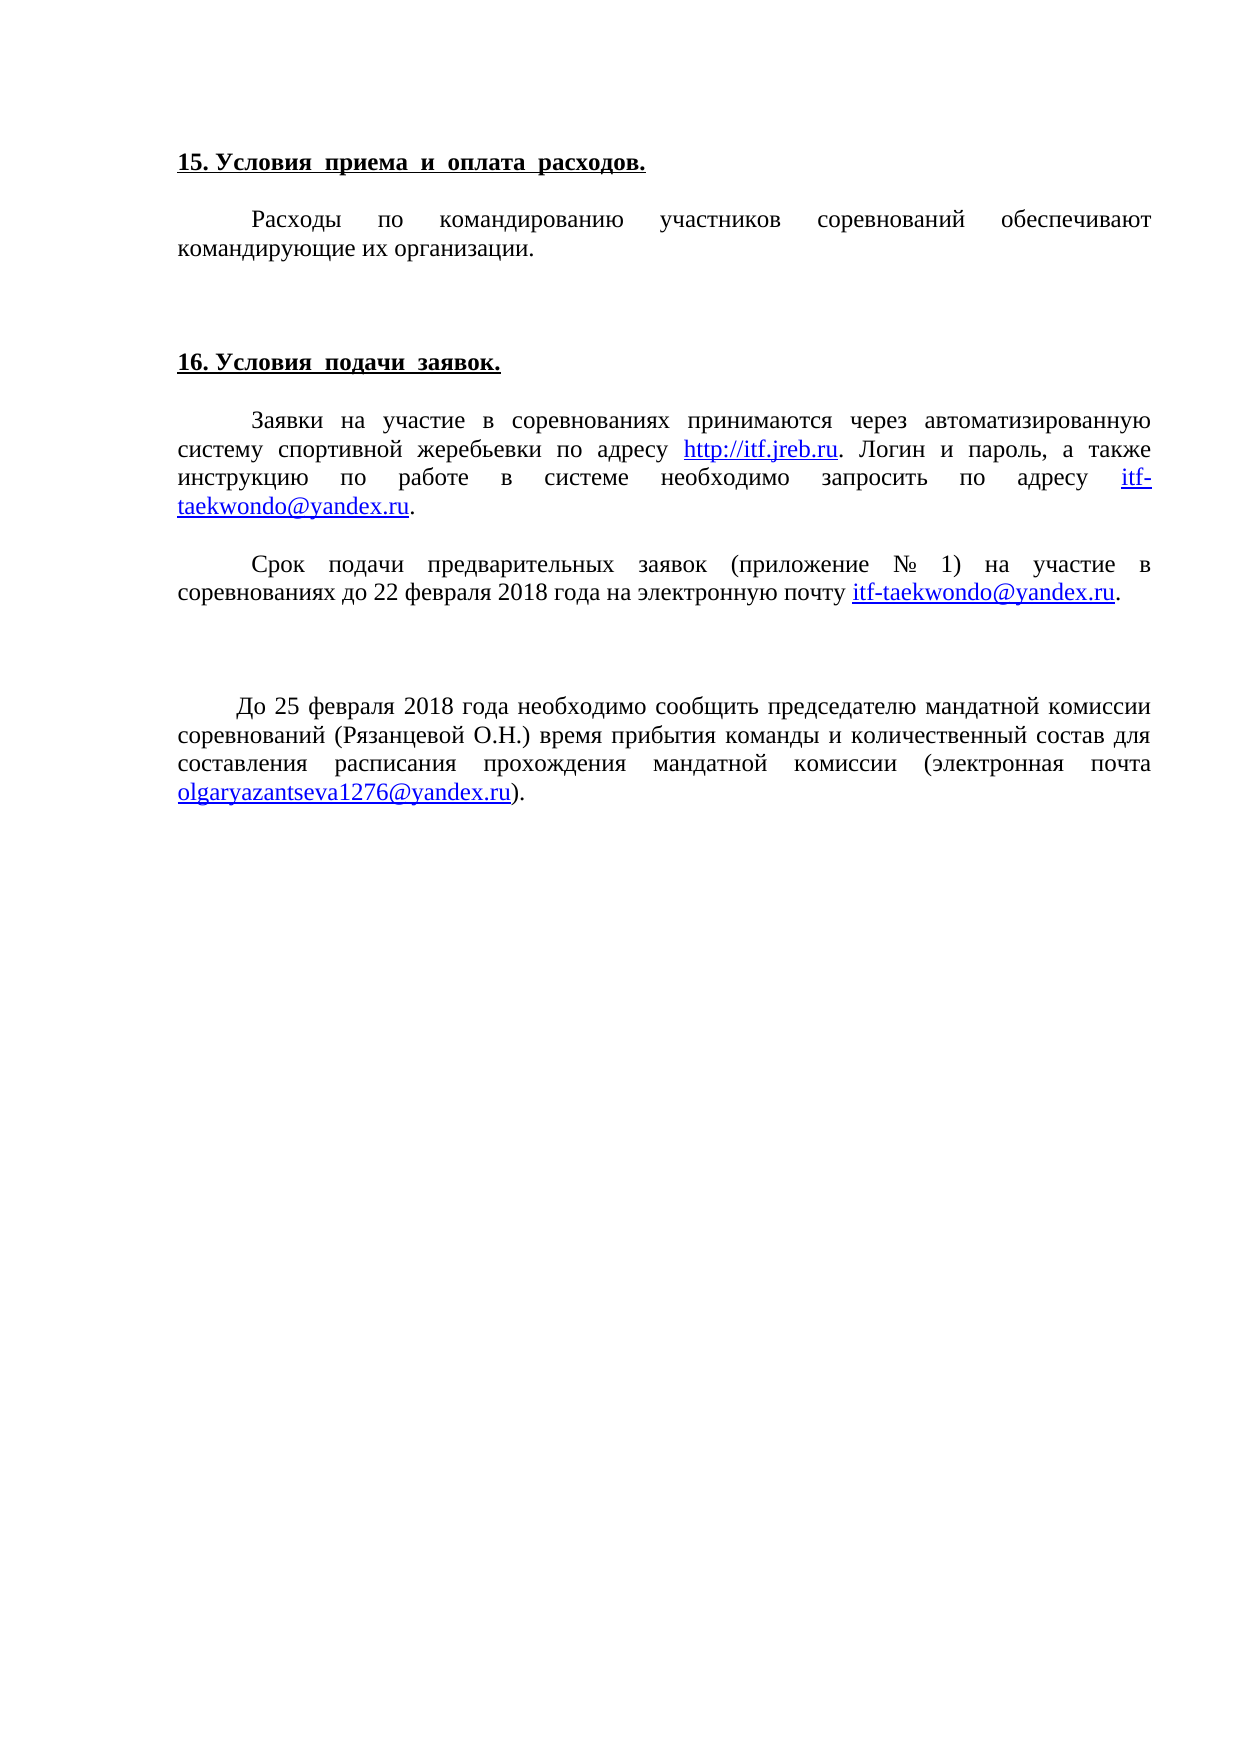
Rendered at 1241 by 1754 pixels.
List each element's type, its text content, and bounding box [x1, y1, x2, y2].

text Срок подачи предварительных заявок (приложение № 1) на участие в соревнованиях до 22 февраля 2018 года на электронную почту itf-taekwondo@yandex.ru. [177, 549, 1152, 606]
text До 25 февраля 2018 года необходимо сообщить председателю мандатной комиссии соревнований (Рязанцевой О.Н.) время прибытия команды и количественный состав для составления расписания прохождения мандатной комиссии (электронная почта olgaryazantseva1276@yandex.ru). [177, 691, 1152, 806]
text 16. Условия подачи заявок. [177, 347, 1152, 376]
text Расходы по командированию участников соревнований обеспечивают командирующие их организации. [177, 204, 1152, 262]
text Заявки на участие в соревнованиях принимаются через автоматизированную систему спортивной жеребьевки по адресу http://itf.jreb.ru. Логин и пароль, а также инструкцию по работе в системе необходимо запросить по адресу itf-taekwondo@yandex.ru. [177, 405, 1152, 520]
text 15. Условия приема и оплата расходов. [177, 147, 1152, 176]
